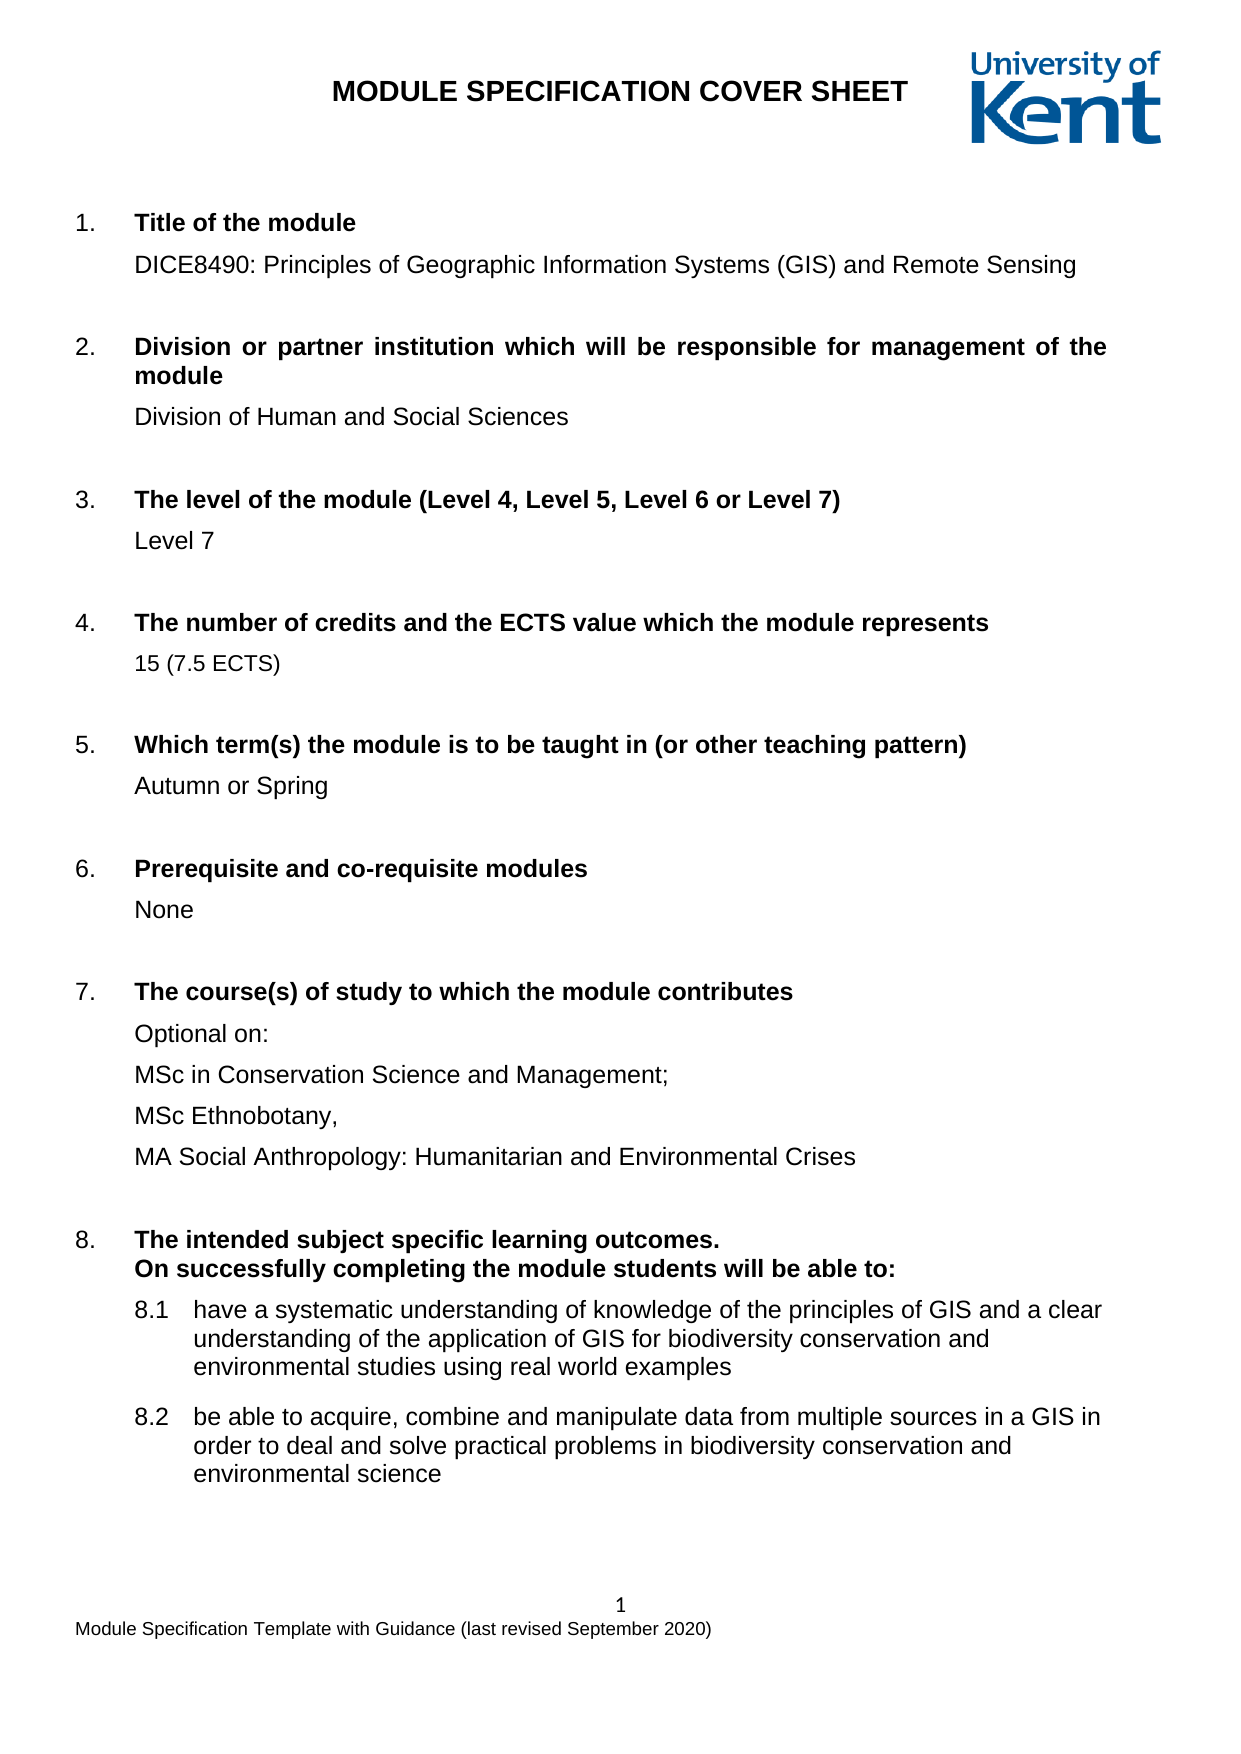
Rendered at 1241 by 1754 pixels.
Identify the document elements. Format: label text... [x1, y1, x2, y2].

picture [970, 48, 1163, 145]
text MSc Ethnobotany, [134, 1101, 1138, 1130]
list Prerequisite and co-requisite modules [75, 853, 1109, 882]
text Autumn or Spring [134, 771, 1109, 800]
text 8.2 be able to acquire, combine and manipulate data from multiple sources in a GIS in order to deal and solve practical problems in biodiversity conservation and environmental science [134, 1402, 1138, 1488]
text 15 (7.5 ECTS) [75, 650, 1138, 676]
list The number of credits and the ECTS value which the module represents [75, 608, 1109, 637]
text Optional on: [134, 1018, 1138, 1047]
list The course(s) of study to which the module contributes [75, 977, 1109, 1006]
list Title of the module [75, 208, 1109, 237]
list Division or partner institution which will be responsible for management of the module [75, 332, 1109, 390]
text None [119, 895, 1109, 923]
text Level 7 [134, 526, 1109, 555]
text 8.1 have a systematic understanding of knowledge of the principles of GIS and a clear understanding of the application of GIS for biodiversity conservation and environmental studies using real world examples [134, 1295, 1138, 1381]
text DICE8490: Principles of Geographic Information Systems (GIS) and Remote Sensing [119, 250, 1109, 278]
text Division of Human and Social Sciences [119, 402, 1109, 431]
text MA Social Anthropology: Humanitarian and Environmental Crises [134, 1142, 1138, 1171]
list Which term(s) the module is to be taught in (or other teaching pattern) [75, 730, 1109, 758]
text MSc in Conservation Science and Management; [134, 1060, 1138, 1088]
list The level of the module (Level 4, Level 5, Level 6 or Level 7) [75, 485, 1109, 513]
list The intended subject specific learning outcomes. On successfully completing the module students will be able to: [75, 1225, 1109, 1282]
